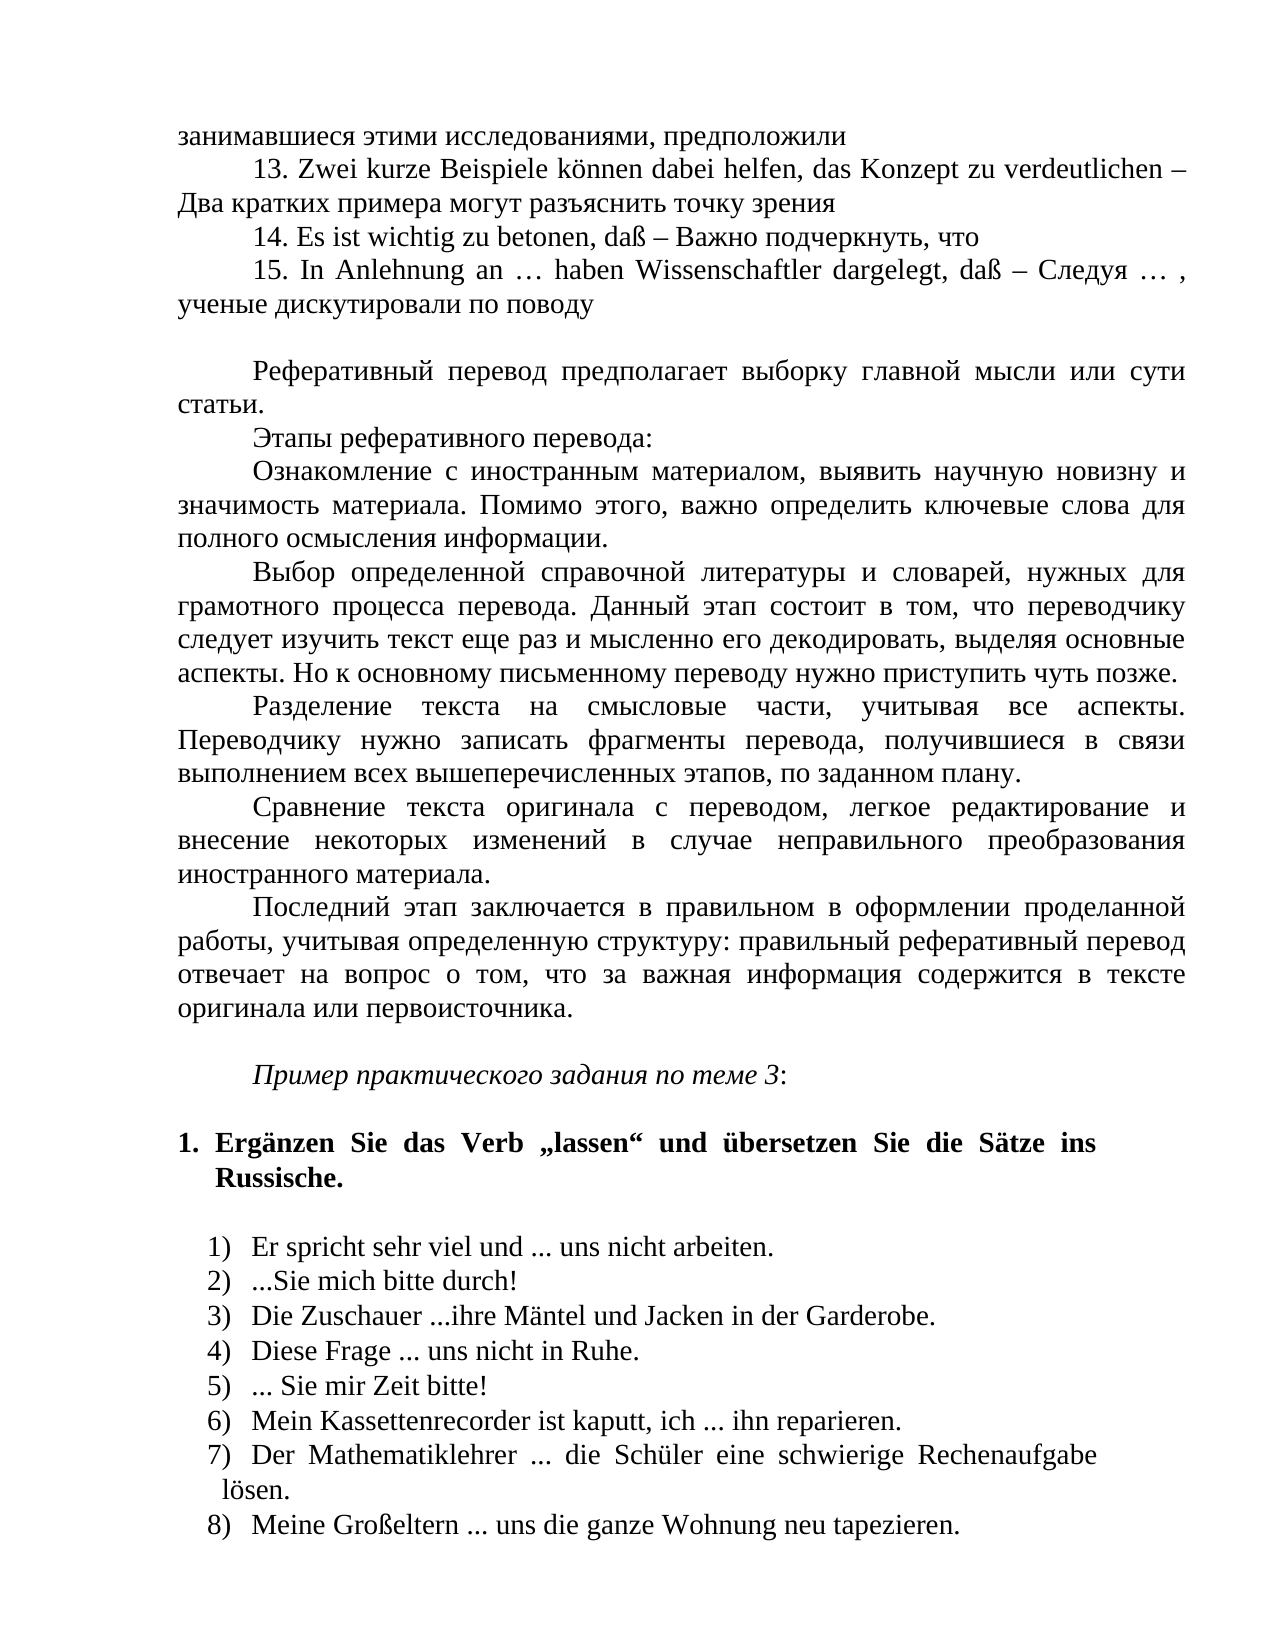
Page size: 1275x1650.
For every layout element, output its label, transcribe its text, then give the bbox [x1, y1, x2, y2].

list Die Zuschauer ...ihre Mäntel und Jacken in der Garderobe. [207, 1297, 1098, 1332]
list Er spricht sehr viel und ... uns nicht arbeiten. [207, 1227, 1098, 1262]
text 14. Es ist wichtig zu betonen, daß – Важно подчеркнуть, что [177, 219, 1186, 252]
text Пример практического задания по теме 3: [177, 1057, 1186, 1091]
text Ознакомление с иностранным материалом, выявить научную новизну и значимость материала. Помимо этого, важно определить ключевые слова для полного осмысления информации. [177, 453, 1186, 554]
text Реферативный перевод предполагает выборку главной мысли или сути статьи. [177, 353, 1186, 420]
list Diese Frage ... uns nicht in Ruhe. [207, 1332, 1098, 1367]
list Der Mathematiklehrer ... die Schüler eine schwierige Rechenaufgabe lösen. [207, 1436, 1098, 1506]
list ... Sie mir Zeit bitte! [207, 1367, 1098, 1401]
list Meine Großeltern ... uns die ganze Wohnung neu tapezieren. [207, 1506, 1098, 1541]
text Сравнение текста оригинала с переводом, легкое редактирование и внесение некоторых изменений в случае неправильного преобразования иностранного материала. [177, 789, 1186, 889]
text Этапы реферативного перевода: [177, 420, 1186, 453]
list Mein Kassettenrecorder ist kaputt, ich ... ihn reparieren. [207, 1401, 1098, 1436]
text Выбор определенной справочной литературы и словарей, нужных для грамотного процесса перевода. Данный этап состоит в том, что переводчику следует изучить текст еще раз и мысленно его декодировать, выделяя основные аспекты. Но к основному письменному переводу нужно приступить чуть позже. [177, 554, 1186, 688]
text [177, 118, 1186, 152]
list Ergänzen Sie das Verb „lassen“ und übersetzen Sie die Sätze ins Russische. [177, 1124, 1098, 1194]
list ...Sie mich bitte durch! [207, 1262, 1098, 1297]
text Последний этап заключается в правильном в оформлении проделанной работы, учитывая определенную структуру: правильный реферативный перевод отвечает на вопрос о том, что за важная информация содержится в тексте оригинала или первоисточника. [177, 889, 1186, 1024]
text 15. In Anlehnung an … haben Wissenschaftler dargelegt, daß – Следуя … , ученые дискутировали по поводу [177, 252, 1186, 319]
text Разделение текста на смысловые части, учитывая все аспекты. Переводчику нужно записать фрагменты перевода, получившиеся в связи выполнением всех вышеперечисленных этапов, по заданном плану. [177, 688, 1186, 789]
text 13. Zwei kurze Beispiele können dabei helfen, das Konzept zu verdeutlichen –Два кратких примера могут разъяснить точку зрения [177, 152, 1186, 219]
